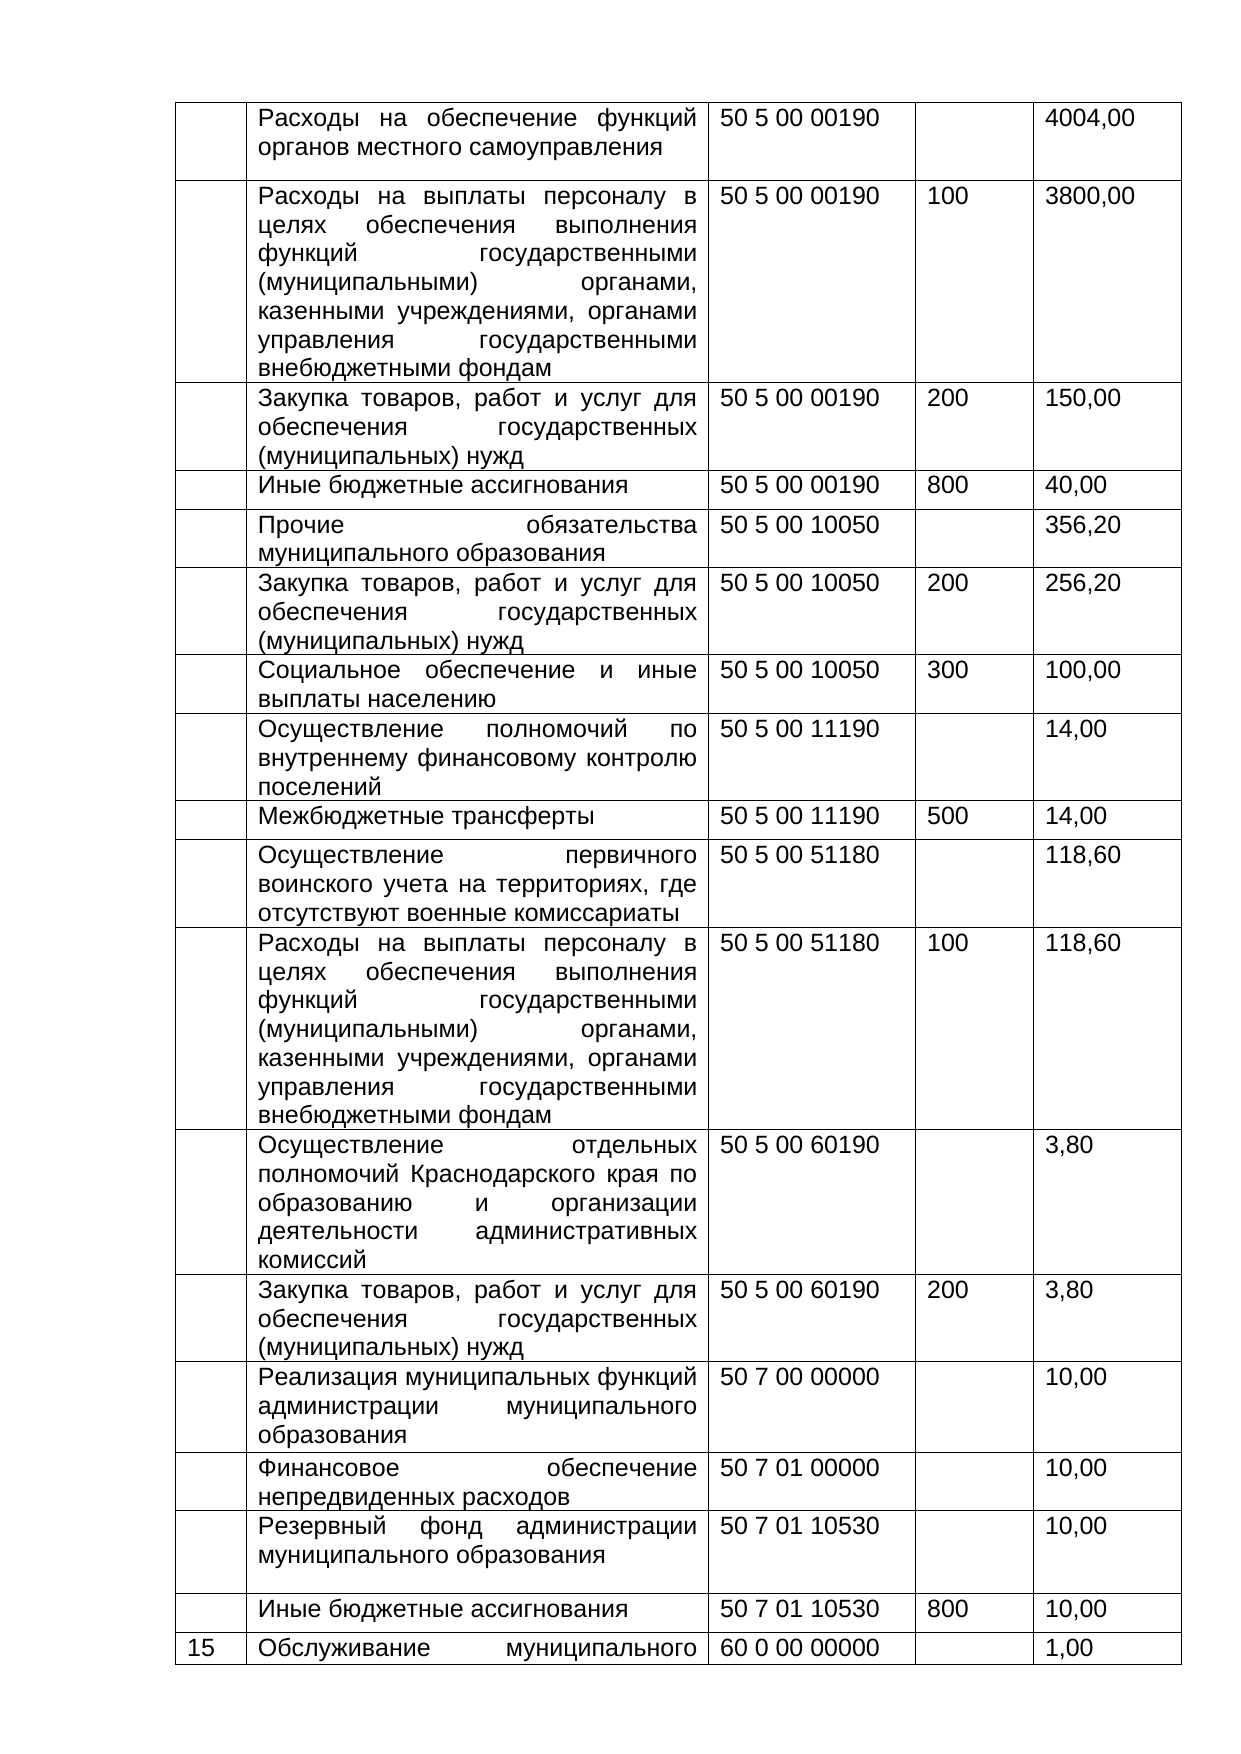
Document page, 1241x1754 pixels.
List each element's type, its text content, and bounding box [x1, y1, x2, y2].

table_cell [176, 1511, 246, 1593]
table_cell 50 5 00 10050 [709, 568, 915, 654]
table_cell 60 0 00 00000 [709, 1633, 915, 1664]
table_cell 256,20 [1034, 568, 1181, 654]
table_cell 50 5 00 10050 [709, 655, 915, 713]
table_cell 200 [916, 568, 1033, 654]
table_cell [176, 840, 246, 927]
table_cell [176, 568, 246, 654]
table_cell Иные бюджетные ассигнования [247, 471, 708, 508]
table_cell [176, 928, 246, 1129]
table_cell [176, 383, 246, 469]
table_cell 50 5 00 51180 [709, 928, 915, 1129]
table_cell 50 5 00 60190 [709, 1130, 915, 1274]
table_cell 50 5 00 11190 [709, 801, 915, 839]
table_cell Финансовое обеспечение непредвиденных расходов [247, 1453, 708, 1510]
table_cell 3,80 [1034, 1275, 1181, 1361]
table_cell 15 [176, 1633, 246, 1664]
table_cell 1,00 [1034, 1633, 1181, 1664]
table_cell 300 [916, 655, 1033, 713]
table_cell 356,20 [1034, 510, 1181, 567]
table_cell 3800,00 [1034, 181, 1181, 382]
table_cell 50 5 00 00190 [709, 471, 915, 508]
table_cell 200 [916, 383, 1033, 469]
table_cell Прочие обязательства муниципального образования [247, 510, 708, 567]
table_cell Межбюджетные трансферты [247, 801, 708, 839]
table_cell 50 5 00 00190 [709, 181, 915, 382]
table_cell 500 [916, 801, 1033, 839]
table_cell 100 [916, 928, 1033, 1129]
table_cell [916, 103, 1033, 180]
table_cell 50 5 00 10050 [709, 510, 915, 567]
table_cell [916, 714, 1033, 800]
table_cell 50 5 00 00190 [709, 383, 915, 469]
table_cell Осуществление отдельных полномочий Краснодарского края по образованию и организации деятельности административных комиссий [247, 1130, 708, 1274]
table_cell 50 7 00 00000 [709, 1362, 915, 1452]
table_cell [176, 1594, 246, 1632]
table_cell Закупка товаров, работ и услуг для обеспечения государственных (муниципальных) нужд [247, 1275, 708, 1361]
table_cell [916, 1633, 1033, 1664]
table_cell Расходы на обеспечение функций органов местного самоуправления [247, 103, 708, 180]
table_cell 10,00 [1034, 1453, 1181, 1510]
table_cell [176, 714, 246, 800]
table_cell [247, 1633, 708, 1664]
table_cell 40,00 [1034, 471, 1181, 508]
table_cell 800 [916, 1594, 1033, 1632]
table_cell [916, 1362, 1033, 1452]
table_cell [176, 510, 246, 567]
table_cell Реализация муниципальных функций администрации муниципального образования [247, 1362, 708, 1452]
table_cell Осуществление полномочий по внутреннему финансовому контролю поселений [247, 714, 708, 800]
table_cell [916, 1130, 1033, 1274]
table_cell [176, 471, 246, 508]
table_cell 118,60 [1034, 840, 1181, 927]
table_cell [176, 801, 246, 839]
table_cell 50 5 00 60190 [709, 1275, 915, 1361]
table_cell 50 5 00 11190 [709, 714, 915, 800]
table_cell [176, 1362, 246, 1452]
table_cell 10,00 [1034, 1594, 1181, 1632]
table_cell 10,00 [1034, 1362, 1181, 1452]
table_cell [916, 840, 1033, 927]
table_cell Социальное обеспечение и иные выплаты населению [247, 655, 708, 713]
table_cell [176, 103, 246, 180]
table_cell 14,00 [1034, 801, 1181, 839]
table_cell 100 [916, 181, 1033, 382]
table_cell [176, 1275, 246, 1361]
table_cell 100,00 [1034, 655, 1181, 713]
table_cell Закупка товаров, работ и услуг для обеспечения государственных (муниципальных) нужд [247, 568, 708, 654]
table_cell 50 7 01 00000 [709, 1453, 915, 1510]
table_cell 10,00 [1034, 1511, 1181, 1593]
table_cell 14,00 [1034, 714, 1181, 800]
table_cell 50 5 00 00190 [709, 103, 915, 180]
table_cell 800 [916, 471, 1033, 508]
table_cell [176, 1130, 246, 1274]
table_cell 118,60 [1034, 928, 1181, 1129]
table_cell 150,00 [1034, 383, 1181, 469]
table_cell [916, 510, 1033, 567]
table_cell [916, 1453, 1033, 1510]
table_cell Осуществление первичного воинского учета на территориях, где отсутствуют военные комиссариаты [247, 840, 708, 927]
table_cell [176, 181, 246, 382]
table_cell Иные бюджетные ассигнования [247, 1594, 708, 1632]
table_cell 3,80 [1034, 1130, 1181, 1274]
table_cell 50 5 00 51180 [709, 840, 915, 927]
table_cell 50 7 01 10530 [709, 1511, 915, 1593]
table_cell [916, 1511, 1033, 1593]
table_cell 50 7 01 10530 [709, 1594, 915, 1632]
table_cell [176, 1453, 246, 1510]
table_cell 200 [916, 1275, 1033, 1361]
table_cell [176, 655, 246, 713]
table_cell Закупка товаров, работ и услуг для обеспечения государственных (муниципальных) нужд [247, 383, 708, 469]
table_cell Резервный фонд администрации муниципального образования [247, 1511, 708, 1593]
table_cell 4004,00 [1034, 103, 1181, 180]
